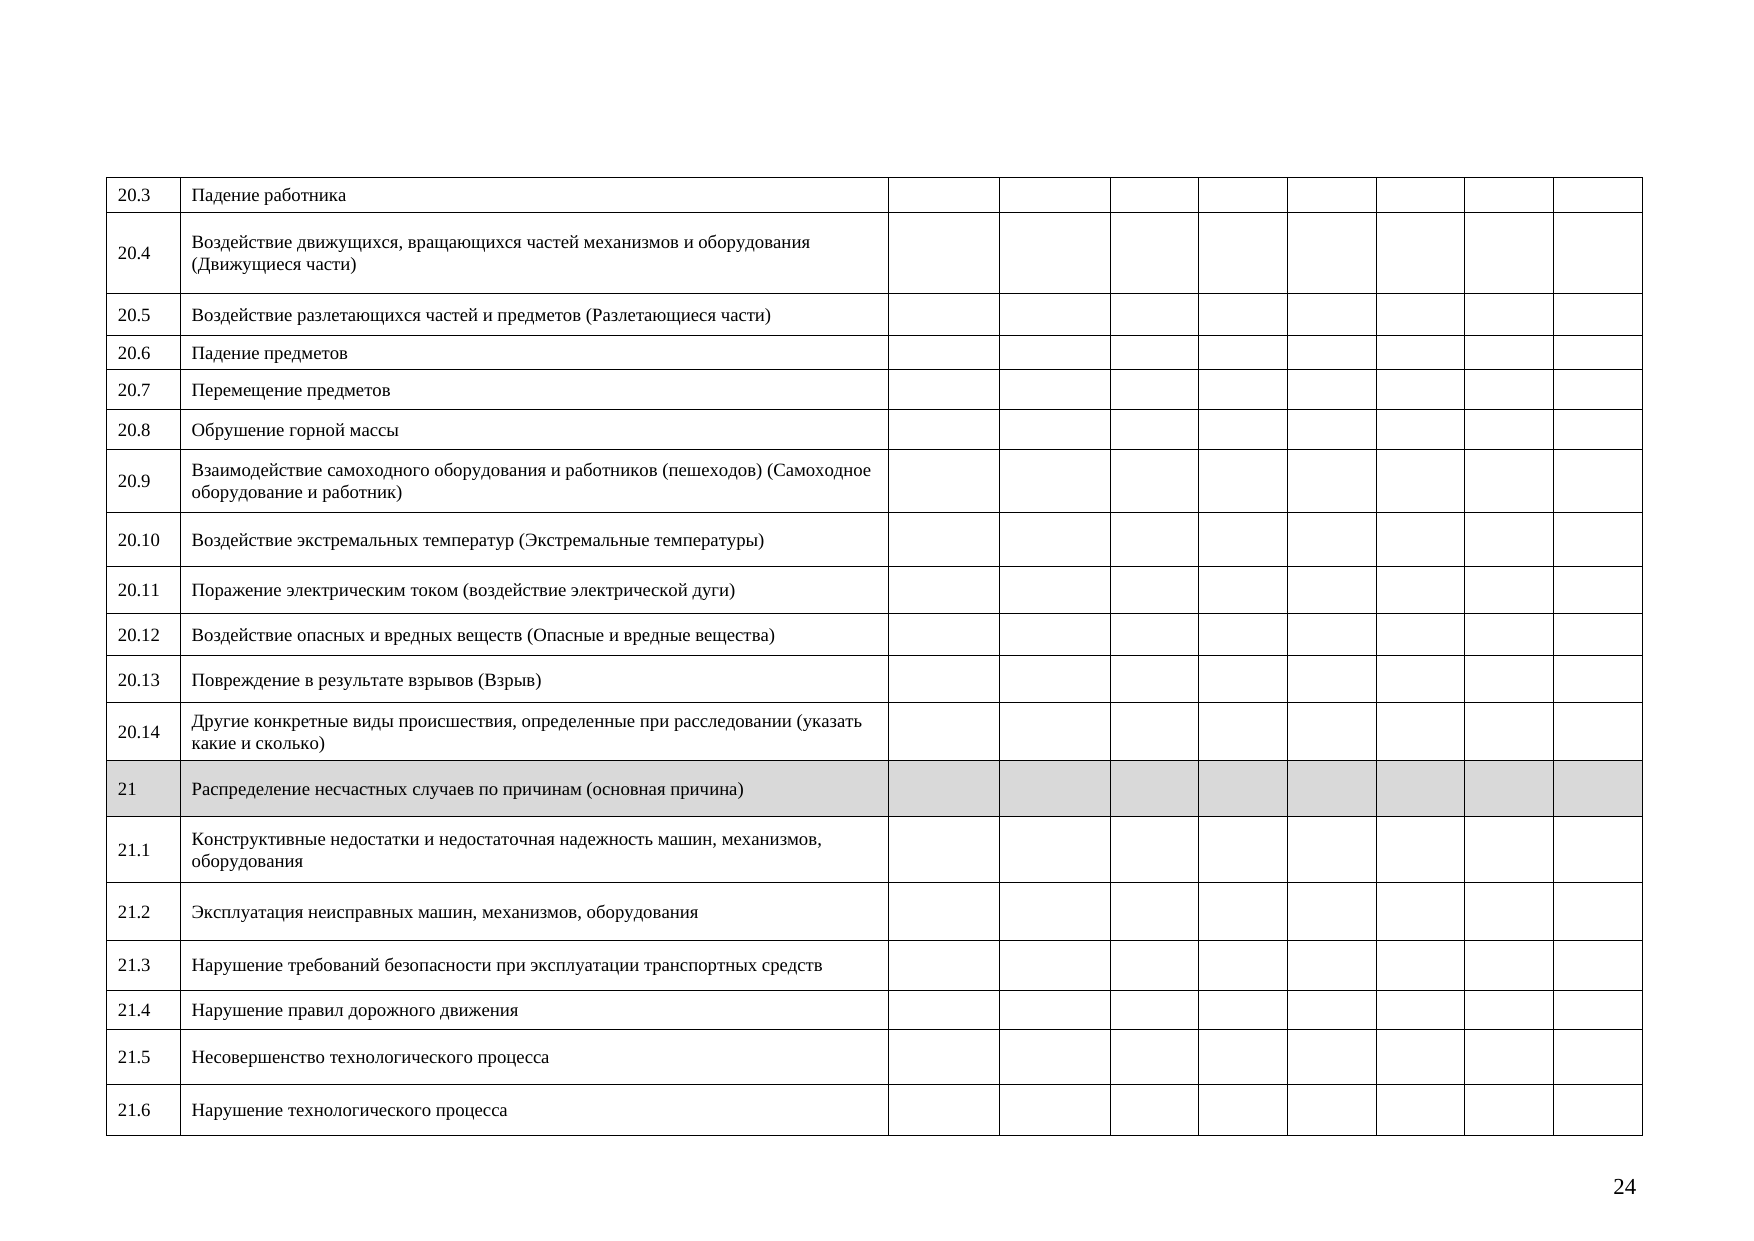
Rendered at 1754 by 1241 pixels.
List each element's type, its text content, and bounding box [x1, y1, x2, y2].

table_cell [1377, 703, 1464, 760]
table_cell [1288, 294, 1376, 335]
table_cell [1288, 336, 1376, 369]
table_cell [1377, 761, 1464, 816]
table_cell [1111, 991, 1198, 1029]
table_cell Нарушение требований безопасности при эксплуатации транспортных средств [181, 941, 888, 990]
table_cell [1000, 883, 1110, 940]
table_cell [1111, 817, 1198, 882]
table_cell [1111, 883, 1198, 940]
table_cell 20.10 [107, 513, 180, 566]
table_cell 21.4 [107, 991, 180, 1029]
table_cell [889, 294, 999, 335]
table_cell 20.7 [107, 370, 180, 408]
table_cell [1111, 1030, 1198, 1083]
table_cell [1288, 370, 1376, 408]
table_cell [1465, 178, 1553, 212]
table_cell [1288, 656, 1376, 702]
table_cell Эксплуатация неисправных машин, механизмов, оборудования [181, 883, 888, 940]
table_cell 20.8 [107, 410, 180, 449]
table_cell [889, 656, 999, 702]
table_cell [1554, 213, 1642, 293]
table_cell [889, 213, 999, 293]
table_cell [1199, 450, 1287, 512]
table_cell [1111, 513, 1198, 566]
table_cell 20.9 [107, 450, 180, 512]
table_cell [1111, 213, 1198, 293]
table_cell [1465, 294, 1553, 335]
table_cell [1199, 614, 1287, 655]
table_cell [1465, 656, 1553, 702]
table_cell Поражение электрическим током (воздействие электрической дуги) [181, 567, 888, 613]
table_cell [1288, 450, 1376, 512]
table_cell [889, 450, 999, 512]
table_cell 21 [107, 761, 180, 816]
table_cell [889, 703, 999, 760]
table_cell [1000, 213, 1110, 293]
table_cell [1000, 614, 1110, 655]
table_cell [1199, 567, 1287, 613]
table_cell [1554, 178, 1642, 212]
table_cell Нарушение правил дорожного движения [181, 991, 888, 1029]
table_cell [1465, 1085, 1553, 1135]
table_cell [1000, 991, 1110, 1029]
table_cell [1554, 614, 1642, 655]
table_cell [1465, 370, 1553, 408]
table_cell [1554, 294, 1642, 335]
table_cell [1465, 513, 1553, 566]
table_cell Обрушение горной массы [181, 410, 888, 449]
table_cell [1000, 1085, 1110, 1135]
table_cell [889, 567, 999, 613]
table_cell [1465, 941, 1553, 990]
table_cell [1288, 991, 1376, 1029]
table_cell [1288, 213, 1376, 293]
table_cell [1288, 1085, 1376, 1135]
table_cell [1377, 991, 1464, 1029]
table_cell [1111, 1085, 1198, 1135]
table_cell Воздействие разлетающихся частей и предметов (Разлетающиеся части) [181, 294, 888, 335]
table_cell [1377, 883, 1464, 940]
table_cell Перемещение предметов [181, 370, 888, 408]
table_cell [1465, 450, 1553, 512]
table_cell [1199, 761, 1287, 816]
table_cell [1111, 761, 1198, 816]
table_cell [1288, 883, 1376, 940]
table_cell [1199, 991, 1287, 1029]
table_cell [1199, 1030, 1287, 1083]
table_cell [889, 370, 999, 408]
table_cell [1111, 294, 1198, 335]
table_cell [889, 336, 999, 369]
table_cell [889, 991, 999, 1029]
table_cell [1288, 614, 1376, 655]
table_cell [889, 410, 999, 449]
table_cell [1377, 1030, 1464, 1083]
table_cell [1465, 1030, 1553, 1083]
table_cell [1377, 294, 1464, 335]
table_cell [1554, 941, 1642, 990]
table_cell [1199, 1085, 1287, 1135]
table_cell [1465, 567, 1553, 613]
table_cell [1199, 336, 1287, 369]
table_cell Повреждение в результате взрывов (Взрыв) [181, 656, 888, 702]
table_cell [1465, 614, 1553, 655]
table_cell [1288, 513, 1376, 566]
table_cell 21.3 [107, 941, 180, 990]
table_cell [1199, 703, 1287, 760]
table_cell [1111, 178, 1198, 212]
table_cell 20.11 [107, 567, 180, 613]
table_cell [1288, 1030, 1376, 1083]
table_cell 21.5 [107, 1030, 180, 1083]
table_cell [1288, 817, 1376, 882]
table_cell 20.5 [107, 294, 180, 335]
table_cell [1199, 213, 1287, 293]
table_cell [1000, 761, 1110, 816]
table_cell [1554, 370, 1642, 408]
table_cell [1465, 817, 1553, 882]
table_cell [1554, 1085, 1642, 1135]
table_cell 20.4 [107, 213, 180, 293]
table_cell 21.6 [107, 1085, 180, 1135]
table_cell Падение работника [181, 178, 888, 212]
table_cell [889, 1030, 999, 1083]
table_cell 20.14 [107, 703, 180, 760]
table_cell [1199, 513, 1287, 566]
table_cell [1554, 703, 1642, 760]
table_cell [1377, 567, 1464, 613]
table_cell Взаимодействие самоходного оборудования и работников (пешеходов) (Самоходное оборудование и работник) [181, 450, 888, 512]
table_cell [1111, 567, 1198, 613]
table_cell [1000, 370, 1110, 408]
table_cell [1000, 1030, 1110, 1083]
table_cell [1000, 817, 1110, 882]
table_cell [1377, 513, 1464, 566]
table_cell [889, 1085, 999, 1135]
table_cell [1465, 703, 1553, 760]
table_cell [1199, 370, 1287, 408]
table_cell [1554, 410, 1642, 449]
table_cell [889, 614, 999, 655]
table_cell [1111, 410, 1198, 449]
table_cell [1111, 614, 1198, 655]
table_cell [1554, 567, 1642, 613]
table_cell [1000, 656, 1110, 702]
table_cell [889, 941, 999, 990]
table_cell [1465, 991, 1553, 1029]
table_cell [1111, 336, 1198, 369]
table_cell Воздействие экстремальных температур (Экстремальные температуры) [181, 513, 888, 566]
table_cell [1377, 614, 1464, 655]
table_cell [1377, 656, 1464, 702]
table_cell Конструктивные недостатки и недостаточная надежность машин, механизмов, оборудования [181, 817, 888, 882]
table_cell [1465, 336, 1553, 369]
table_cell [889, 883, 999, 940]
table_cell Нарушение технологического процесса [181, 1085, 888, 1135]
table_cell [1465, 761, 1553, 816]
table_cell [1199, 410, 1287, 449]
table_cell Падение предметов [181, 336, 888, 369]
table_cell [1288, 941, 1376, 990]
table_cell [1199, 941, 1287, 990]
table_cell [1554, 991, 1642, 1029]
table_cell [1377, 410, 1464, 449]
table_cell [1288, 703, 1376, 760]
table_cell [1288, 761, 1376, 816]
table_cell [1000, 513, 1110, 566]
table_cell 21.1 [107, 817, 180, 882]
table_cell Распределение несчастных случаев по причинам (основная причина) [181, 761, 888, 816]
table_cell [1111, 656, 1198, 702]
table_cell [1199, 883, 1287, 940]
table_cell Воздействие опасных и вредных веществ (Опасные и вредные вещества) [181, 614, 888, 655]
table_cell [1111, 450, 1198, 512]
table_cell 20.6 [107, 336, 180, 369]
table_cell 20.13 [107, 656, 180, 702]
table_cell [1554, 761, 1642, 816]
table_cell [889, 761, 999, 816]
table_cell [1000, 294, 1110, 335]
table_cell 20.3 [107, 178, 180, 212]
table_cell [1000, 450, 1110, 512]
table_cell [1554, 656, 1642, 702]
table_cell [1288, 410, 1376, 449]
table_cell [1199, 294, 1287, 335]
table_cell [1554, 1030, 1642, 1083]
table_cell 20.12 [107, 614, 180, 655]
table_cell [1000, 178, 1110, 212]
table_cell [889, 513, 999, 566]
table_cell [1377, 370, 1464, 408]
table_cell [889, 817, 999, 882]
table_cell [1377, 213, 1464, 293]
table_cell [1554, 513, 1642, 566]
table_cell [1199, 178, 1287, 212]
table_cell [1465, 883, 1553, 940]
table_cell Несовершенство технологического процесса [181, 1030, 888, 1083]
table_cell [889, 178, 999, 212]
table_cell [1199, 656, 1287, 702]
table_cell [1554, 817, 1642, 882]
table_cell [1465, 410, 1553, 449]
table_cell [1377, 178, 1464, 212]
table_cell [1377, 450, 1464, 512]
table_cell [1554, 336, 1642, 369]
table_cell [1377, 941, 1464, 990]
table_cell [1111, 941, 1198, 990]
table_cell [1199, 817, 1287, 882]
table_cell [1554, 883, 1642, 940]
table_cell Воздействие движущихся, вращающихся частей механизмов и оборудования (Движущиеся части) [181, 213, 888, 293]
table_cell [1111, 703, 1198, 760]
table_cell [1377, 1085, 1464, 1135]
table_cell [1288, 567, 1376, 613]
table_cell [1000, 410, 1110, 449]
table_cell [1000, 703, 1110, 760]
table_cell [1111, 370, 1198, 408]
table_cell [1377, 817, 1464, 882]
table_cell [1000, 941, 1110, 990]
table_cell [1000, 567, 1110, 613]
table_cell Другие конкретные виды происшествия, определенные при расследовании (указать какие и сколько) [181, 703, 888, 760]
table_cell [1288, 178, 1376, 212]
table_cell [1000, 336, 1110, 369]
table_cell [1377, 336, 1464, 369]
table_cell [1465, 213, 1553, 293]
table_cell 21.2 [107, 883, 180, 940]
table_cell [1554, 450, 1642, 512]
